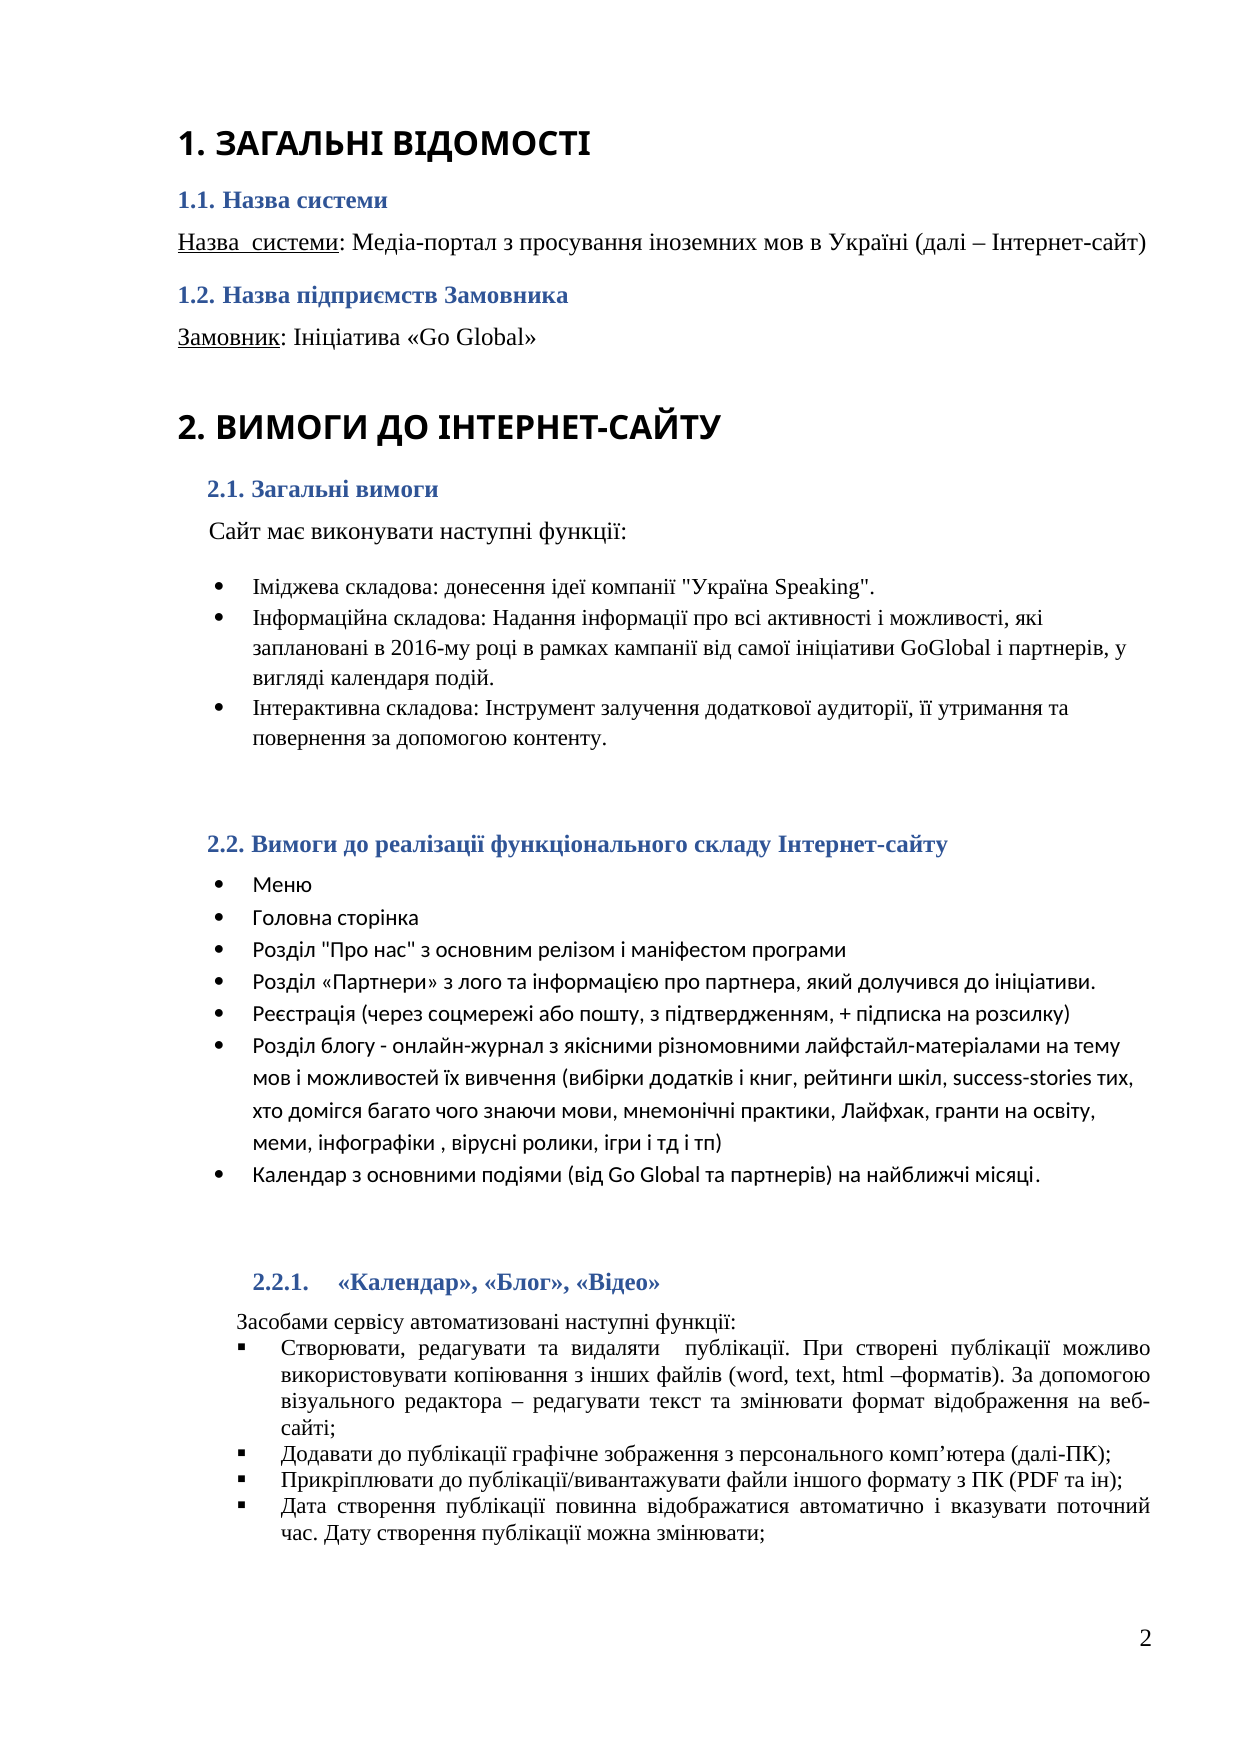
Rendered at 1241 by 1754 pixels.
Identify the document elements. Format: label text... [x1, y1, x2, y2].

text Назва системи: Медіа-портал з просування іноземних мов в Україні (далі – Інтернет-сайт) [177, 227, 1152, 255]
subtitle Вимоги до реалізації функціонального складу Інтернет-сайту [177, 829, 1152, 858]
list Дата створення публікації повинна відображатися автоматично і вказувати поточний час. Дату створення публікації можна змінювати; [236, 1493, 1152, 1545]
list Розділ "Про нас" з основним релізом і маніфестом програми [215, 935, 1152, 963]
list Розділ «Партнери» з лого та інформацією про партнера, який долучився до ініціативи. [215, 967, 1152, 995]
text Засобами сервісу автоматизовані наступні функції: [177, 1308, 1152, 1334]
subtitle ЗАГАЛЬНІ ВІДОМОСТІ [177, 137, 434, 160]
list Реєстрація (через соцмережі або пошту, з підтвердженням, + підписка на розсилку) [215, 999, 1152, 1027]
subtitle Загальні вимоги [177, 474, 1152, 503]
subtitle ВИМОГИ ДО ІНТЕРНЕТ-САЙТУ [177, 404, 1152, 449]
subtitle «Календар», «Блог», «Відео» [252, 1267, 1152, 1296]
list Додавати до публікації графічне зображення з персонального комп’ютера (далі-ПК); [236, 1440, 1152, 1466]
list Календар з основними подіями (від Go Global та партнерів) на найближчі місяці. [215, 1160, 1152, 1188]
text Замовник: Ініціатива «Go Global» [177, 322, 1152, 350]
subtitle Назва підприємств Замовника [177, 280, 1152, 309]
list Розділ блогу - онлайн-журнал з якісними різномовними лайфстайл-матеріалами на тему мов і можливостей їх вивчення (вибірки додатків і книг, рейтинги шкіл, success-stories тих, хто домігся багато чого знаючи мови, мнемонічні практики, Лайфхак, гранти на освіту, меми, інфографіки , вірусні ролики, ігри і тд і тп) [215, 1031, 1152, 1156]
subtitle ЗАГАЛЬНІ ВІДОМОСТІ [449, 137, 1152, 160]
list Меню [215, 870, 1152, 898]
subtitle Назва системи [177, 185, 1152, 214]
list Створювати, редагувати та видаляти публікації. При створені публікації можливо використовувати копіювання з інших файлів (word, text, html –форматів). За допомогою візуального редактора – редагувати текст та змінювати формат відображення на веб-сайті; [236, 1334, 1152, 1440]
list Інтерактивна складова: Інструмент залучення додаткової аудиторії, її утримання та повернення за допомогою контенту. [215, 694, 1152, 751]
text Сайт має виконувати наступні функції: [177, 516, 1152, 544]
list Прикріплювати до публікації/вивантажувати файли іншого формату з ПК (PDF та ін); [236, 1466, 1152, 1493]
list Головна сторінка [215, 903, 1152, 931]
list Інформаційна складова: Надання інформації про всі активності і можливості, які заплановані в 2016-му році в рамках кампанії від самої ініціативи GoGlobal і партнерів, у вигляді календаря подій. [215, 603, 1152, 690]
list Іміджева складова: донесення ідеї компанії "Україна Speaking". [215, 573, 1152, 600]
